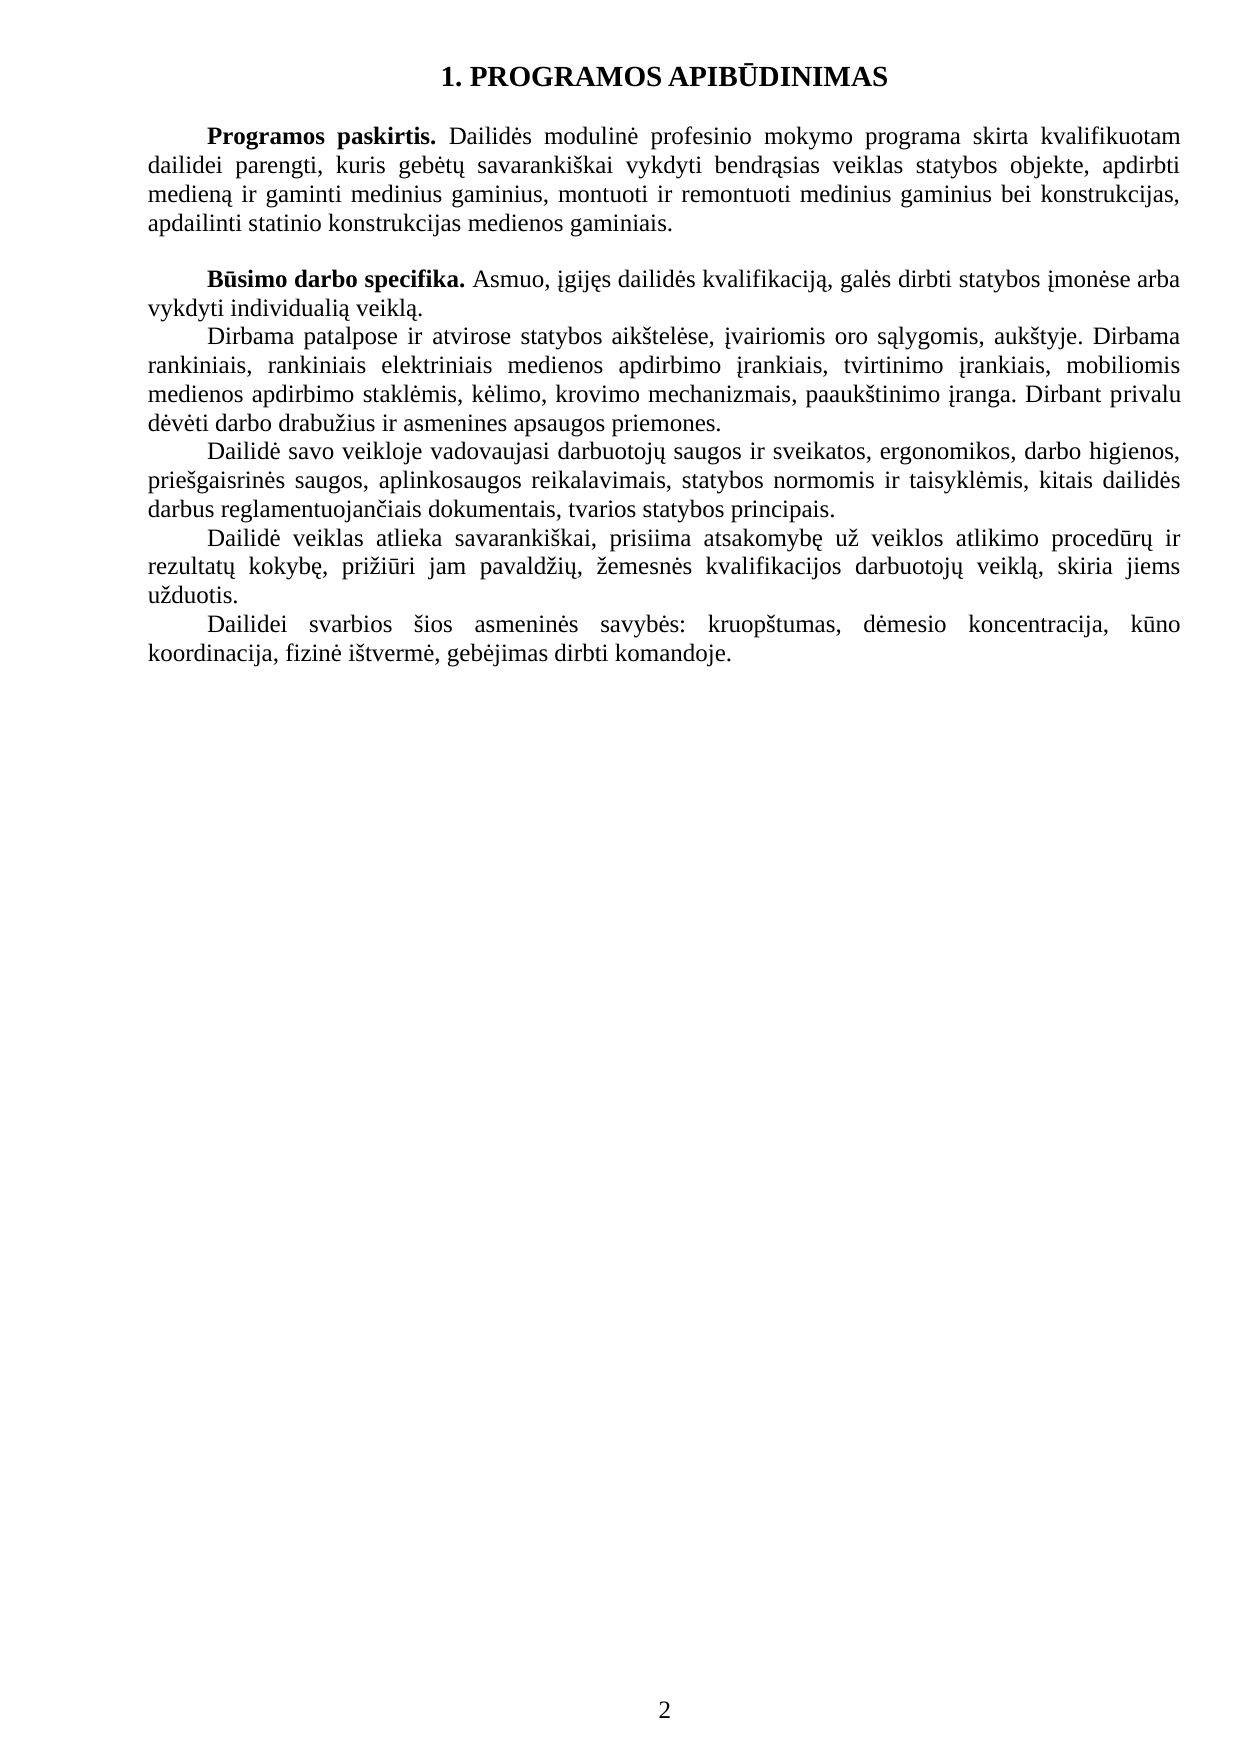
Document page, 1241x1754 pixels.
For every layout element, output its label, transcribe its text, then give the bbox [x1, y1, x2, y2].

text Būsimo darbo specifika. Asmuo, įgijęs dailidės kvalifikaciją, galės dirbti statybos įmonėse arba vykdyti individualią veiklą. [148, 264, 1181, 321]
text Programos paskirtis. Dailidės modulinė profesinio mokymo programa skirta kvalifikuotam dailidei parengti, kuris gebėtų savarankiškai vykdyti bendrąsias veiklas statybos objekte, apdirbti medieną ir gaminti medinius gaminius, montuoti ir remontuoti medinius gaminius bei konstrukcijas, apdailinti statinio konstrukcijas medienos gaminiais. [148, 121, 1181, 236]
text Dirbama patalpose ir atvirose statybos aikštelėse, įvairiomis oro sąlygomis, aukštyje. Dirbama rankiniais, rankiniais elektriniais medienos apdirbimo įrankiais, tvirtinimo įrankiais, mobiliomis medienos apdirbimo staklėmis, kėlimo, krovimo mechanizmais, paaukštinimo įranga. Dirbant privalu dėvėti darbo drabužius ir asmenines apsaugos priemones. [148, 321, 1181, 436]
subtitle 1. PROGRAMOS APIBŪDINIMAS [148, 59, 1181, 93]
text Dailidė savo veikloje vadovaujasi darbuotojų saugos ir sveikatos, ergonomikos, darbo higienos, priešgaisrinės saugos, aplinkosaugos reikalavimais, statybos normomis ir taisyklėmis, kitais dailidės darbus reglamentuojančiais dokumentais, tvarios statybos principais. [148, 436, 1181, 523]
text Dailidė veiklas atlieka savarankiškai, prisiima atsakomybę už veiklos atlikimo procedūrų ir rezultatų kokybę, prižiūri jam pavaldžių, žemesnės kvalifikacijos darbuotojų veiklą, skiria jiems užduotis. [148, 523, 1181, 609]
text Dailidei svarbios šios asmeninės savybės: kruopštumas, dėmesio koncentracija, kūno koordinacija, fizinė ištvermė, gebėjimas dirbti komandoje. [148, 609, 1181, 666]
